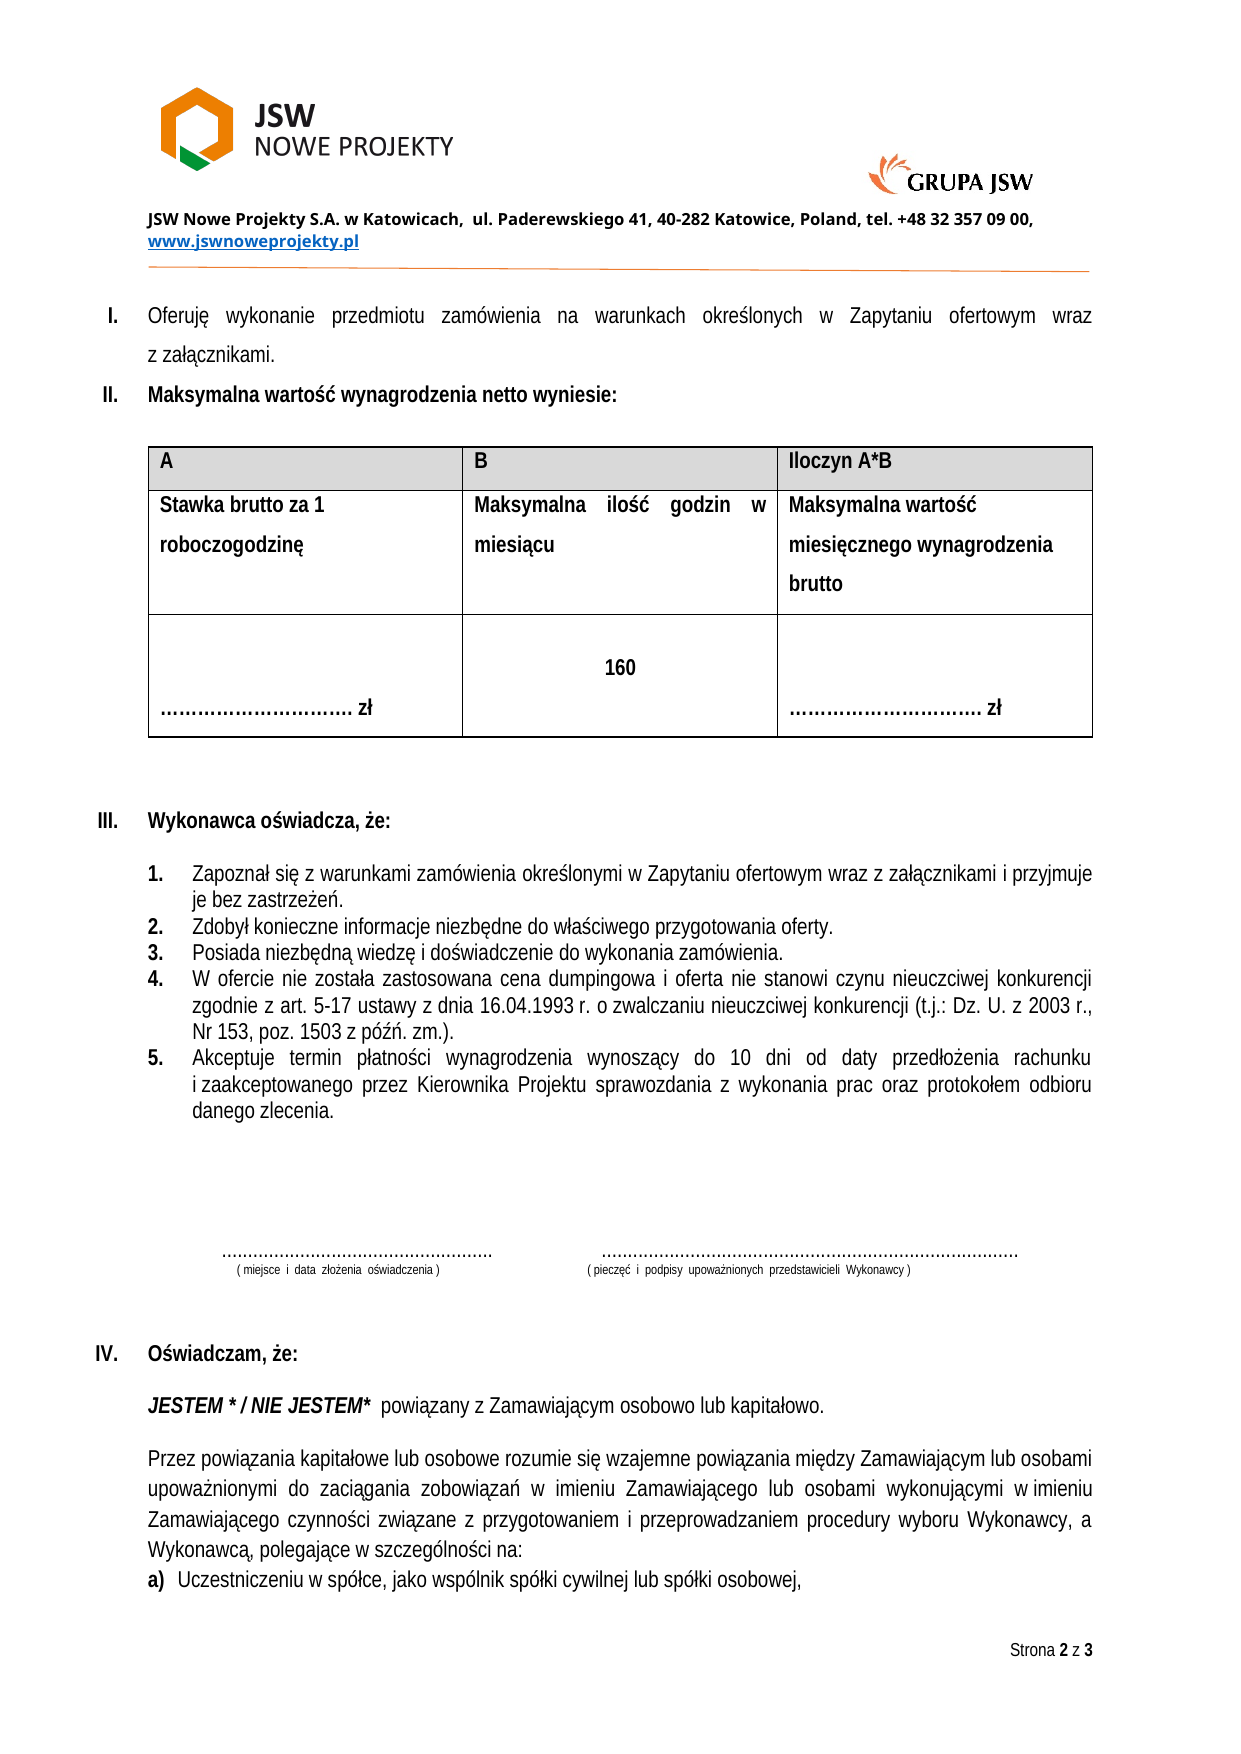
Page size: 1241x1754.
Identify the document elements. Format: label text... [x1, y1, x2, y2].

table_cell Maksymalna wartość miesięcznego wynagrodzenia brutto [778, 491, 1092, 613]
table_header B [463, 448, 777, 490]
list Oświadczam, że: [118, 1340, 1092, 1366]
text .................................................... ................................................................................ [148, 1236, 1092, 1262]
table_header A [149, 448, 462, 490]
table_cell …………………………. zł [778, 615, 1092, 736]
list Maksymalna wartość wynagrodzenia netto wyniesie: [118, 381, 1092, 407]
table_header Iloczyn A*B [778, 448, 1092, 490]
text JESTEM * / NIE JESTEM* powiązany z Zamawiającym osobowo lub kapitałowo. [148, 1392, 1092, 1419]
list Akceptuje termin płatności wynagrodzenia wynoszący do 10 dni od daty przedłożenia rachunku i zaakceptowanego przez Kierownika Projektu sprawozdania z wykonania prac oraz protokołem odbioru danego zlecenia. [148, 1044, 1092, 1123]
text Przez powiązania kapitałowe lub osobowe rozumie się wzajemne powiązania między Zamawiającym lub osobami upoważnionymi do zaciągania zobowiązań w imieniu Zamawiającego lub osobami wykonującymi w imieniu Zamawiającego czynności związane z przygotowaniem i przeprowadzaniem procedury wyboru Wykonawcy, a Wykonawcą, polegające w szczególności na: [148, 1445, 1092, 1562]
list Zdobył konieczne informacje niezbędne do właściwego przygotowania oferty. [148, 913, 1092, 939]
list Posiada niezbędną wiedzę i doświadczenie do wykonania zamówienia. [148, 939, 1092, 965]
table_cell Stawka brutto za 1 roboczogodzinę [149, 491, 462, 613]
list Wykonawca oświadcza, że: [118, 807, 1092, 833]
list Oferuję wykonanie przedmiotu zamówienia na warunkach określonych w Zapytaniu ofertowym wraz z załącznikami. [118, 302, 1092, 367]
table_cell 160 [463, 615, 777, 736]
list W ofercie nie została zastosowana cena dumpingowa i oferta nie stanowi czynu nieuczciwej konkurencji zgodnie z art. 5-17 ustawy z dnia 16.04.1993 r. o zwalczaniu nieuczciwej konkurencji (t.j.: Dz. U. z 2003 r., Nr 153, poz. 1503 z późń. zm.). [148, 965, 1092, 1044]
list Zapoznał się z warunkami zamówienia określonymi w Zapytaniu ofertowym wraz z załącznikami i przyjmuje je bez zastrzeżeń. [148, 860, 1092, 913]
table_cell Maksymalna ilość godzin w miesiącu [463, 491, 777, 613]
picture [147, 73, 467, 185]
list Uczestniczeniu w spółce, jako wspólnik spółki cywilnej lub spółki osobowej, [148, 1566, 1092, 1592]
table_cell …………………………. zł [149, 615, 462, 736]
picture [861, 150, 1039, 201]
text ( miejsce i data złożenia oświadczenia ) ( pieczęć i podpisy upoważnionych przedstawicieli Wykonawcy ) [148, 1262, 1092, 1289]
